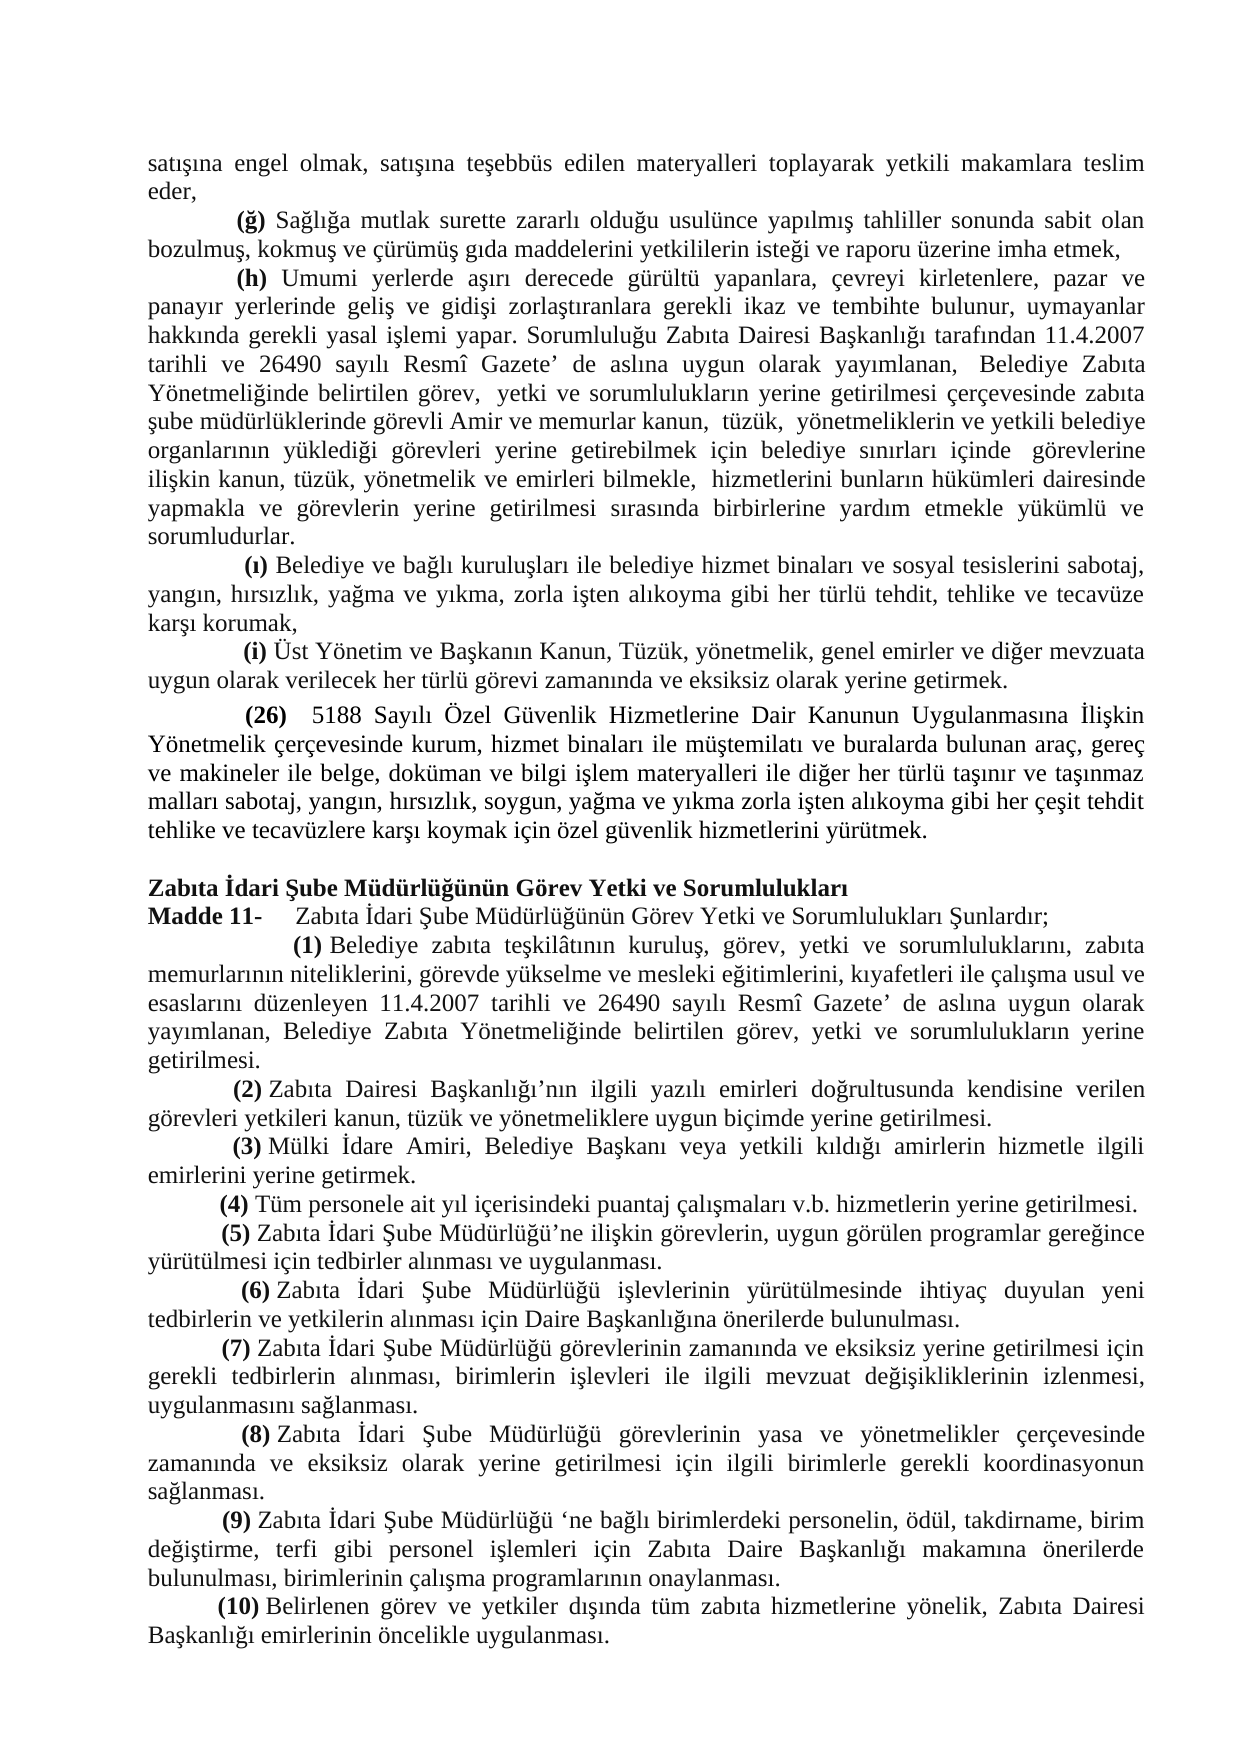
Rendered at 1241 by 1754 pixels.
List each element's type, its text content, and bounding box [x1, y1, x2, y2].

text (1) Belediye zabıta teşkilâtının kuruluş, görev, yetki ve sorumluluklarını, zabıta memurlarının niteliklerini, görevde yükselme ve mesleki eğitimlerini, kıyafetleri ile çalışma usul ve esaslarını düzenleyen 11.4.2007 tarihli ve 26490 sayılı Resmî Gazete’ de aslına uygun olarak yayımlanan, Belediye Zabıta Yönetmeliğinde belirtilen görev, yetki ve sorumlulukların yerine getirilmesi. [148, 930, 1146, 1074]
text (h) Umumi yerlerde aşırı derecede gürültü yapanlara, çevreyi kirletenlere, pazar ve panayır yerlerinde geliş ve gidişi zorlaştıranlara gerekli ikaz ve tembihte bulunur, uymayanlar hakkında gerekli yasal işlemi yapar. Sorumluluğu Zabıta Dairesi Başkanlığı tarafından 11.4.2007 tarihli ve 26490 sayılı Resmî Gazete’ de aslına uygun olarak yayımlanan, Belediye Zabıta Yönetmeliğinde belirtilen görev, yetki ve sorumlulukların yerine getirilmesi çerçevesinde zabıta şube müdürlüklerinde görevli Amir ve memurlar kanun, tüzük, yönetmeliklerin ve yetkili belediye organlarının yüklediği görevleri yerine getirebilmek için belediye sınırları içinde görevlerine ilişkin kanun, tüzük, yönetmelik ve emirleri bilmekle, hizmetlerini bunların hükümleri dairesinde yapmakla ve görevlerin yerine getirilmesi sırasında birbirlerine yardım etmekle yükümlü ve sorumludurlar. [148, 263, 1146, 550]
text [148, 148, 1146, 205]
text (6) Zabıta İdari Şube Müdürlüğü işlevlerinin yürütülmesinde ihtiyaç duyulan yeni tedbirlerin ve yetkilerin alınması için Daire Başkanlığına önerilerde bulunulması. [148, 1275, 1146, 1333]
text (ı) Belediye ve bağlı kuruluşları ile belediye hizmet binaları ve sosyal tesislerini sabotaj, yangın, hırsızlık, yağma ve yıkma, zorla işten alıkoyma gibi her türlü tehdit, tehlike ve tecavüze karşı korumak, [148, 550, 1146, 636]
text (26) 5188 Sayılı Özel Güvenlik Hizmetlerine Dair Kanunun Uygulanmasına İlişkin Yönetmelik çerçevesinde kurum, hizmet binaları ile müştemilatı ve buralarda bulunan araç, gereç ve makineler ile belge, doküman ve bilgi işlem materyalleri ile diğer her türlü taşınır ve taşınmaz malları sabotaj, yangın, hırsızlık, soygun, yağma ve yıkma zorla işten alıkoyma gibi her çeşit tehdit tehlike ve tecavüzlere karşı koymak için özel güvenlik hizmetlerini yürütmek. [148, 700, 1146, 844]
text (5) Zabıta İdari Şube Müdürlüğü’ne ilişkin görevlerin, uygun görülen programlar gereğince yürütülmesi için tedbirler alınması ve uygulanması. [148, 1218, 1146, 1275]
text (7) Zabıta İdari Şube Müdürlüğü görevlerinin zamanında ve eksiksiz yerine getirilmesi için gerekli tedbirlerin alınması, birimlerin işlevleri ile ilgili mevzuat değişikliklerinin izlenmesi, uygulanmasını sağlanması. [148, 1333, 1146, 1419]
text (8) Zabıta İdari Şube Müdürlüğü görevlerinin yasa ve yönetmelikler çerçevesinde zamanında ve eksiksiz olarak yerine getirilmesi için ilgili birimlerle gerekli koordinasyonun sağlanması. [148, 1419, 1146, 1505]
text (i) Üst Yönetim ve Başkanın Kanun, Tüzük, yönetmelik, genel emirler ve diğer mevzuata uygun olarak verilecek her türlü görevi zamanında ve eksiksiz olarak yerine getirmek. [148, 636, 1146, 694]
text (4) Tüm personele ait yıl içerisindeki puantaj çalışmaları v.b. hizmetlerin yerine getirilmesi. [148, 1189, 1146, 1218]
text Zabıta İdari Şube Müdürlüğünün Görev Yetki ve Sorumlulukları [148, 873, 1146, 901]
text (9) Zabıta İdari Şube Müdürlüğü ‘ne bağlı birimlerdeki personelin, ödül, takdirname, birim değiştirme, terfi gibi personel işlemleri için Zabıta Daire Başkanlığı makamına önerilerde bulunulması, birimlerinin çalışma programlarının onaylanması. [148, 1505, 1146, 1591]
text (ğ) Sağlığa mutlak surette zararlı olduğu usulünce yapılmış tahliller sonunda sabit olan bozulmuş, kokmuş ve çürümüş gıda maddelerini yetkililerin isteği ve raporu üzerine imha etmek, [148, 205, 1146, 263]
text (2) Zabıta Dairesi Başkanlığı’nın ilgili yazılı emirleri doğrultusunda kendisine verilen görevleri yetkileri kanun, tüzük ve yönetmeliklere uygun biçimde yerine getirilmesi. [148, 1074, 1146, 1131]
text (3) Mülki İdare Amiri, Belediye Başkanı veya yetkili kıldığı amirlerin hizmetle ilgili emirlerini yerine getirmek. [148, 1131, 1146, 1189]
text (10) Belirlenen görev ve yetkiler dışında tüm zabıta hizmetlerine yönelik, Zabıta Dairesi Başkanlığı emirlerinin öncelikle uygulanması. [148, 1591, 1146, 1649]
text Madde 11- Zabıta İdari Şube Müdürlüğünün Görev Yetki ve Sorumlulukları Şunlardır; [148, 901, 1146, 930]
